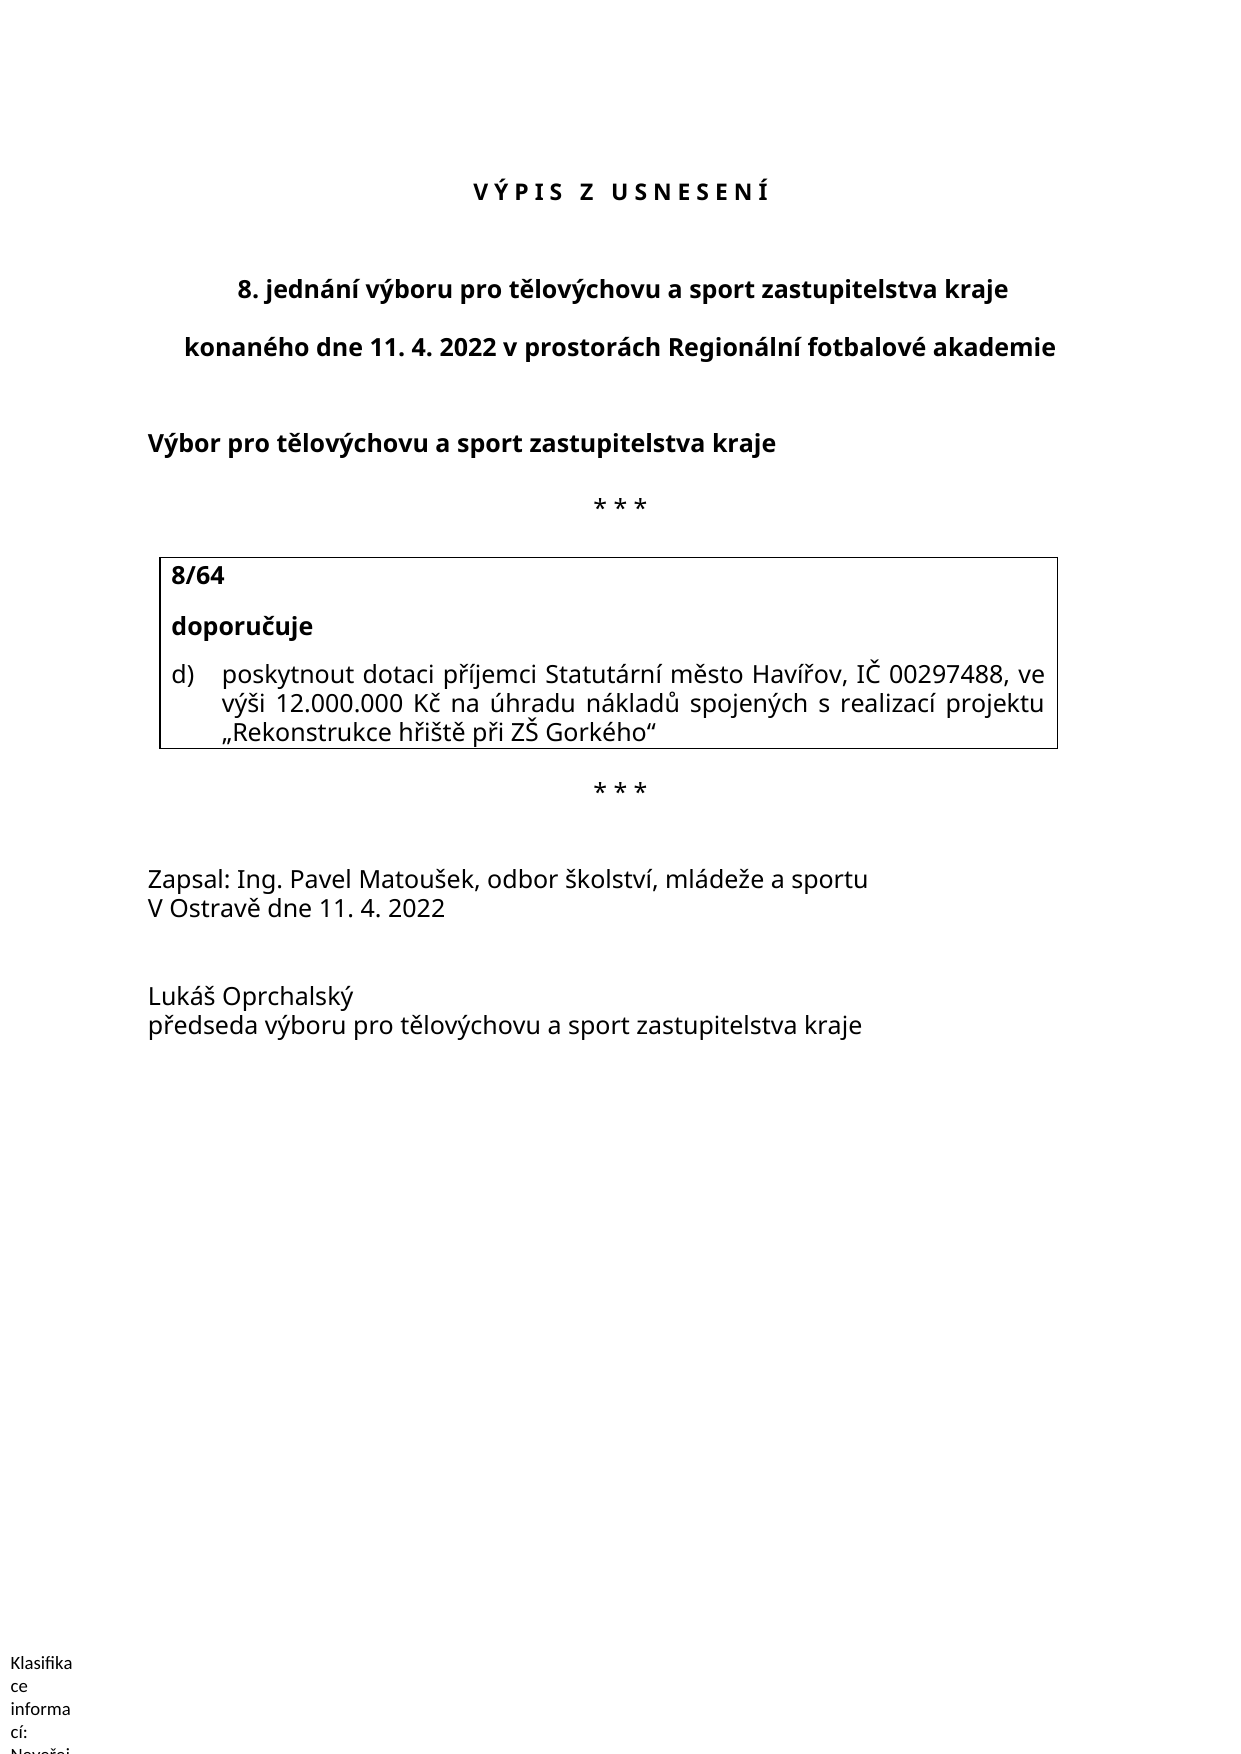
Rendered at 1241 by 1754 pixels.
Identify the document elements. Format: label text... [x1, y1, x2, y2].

text Výbor pro tělovýchovu a sport zastupitelstva kraje [148, 426, 1093, 459]
text Lukáš Oprchalský [148, 982, 1093, 1011]
text konaného dne 11. 4. 2022 v prostorách Regionální fotbalové akademie [148, 333, 1093, 362]
text Zapsal: Ing. Pavel Matoušek, odbor školství, mládeže a sportu [148, 865, 1093, 894]
text V Ý P I S Z U S N E S E N Í [148, 177, 1093, 206]
text V Ostravě dne 11. 4. 2022 [148, 894, 1093, 923]
text předseda výboru pro tělovýchovu a sport zastupitelstva kraje [148, 1011, 1093, 1040]
text * * * [148, 494, 1093, 523]
text * * * [148, 778, 1093, 807]
text 8. jednání výboru pro tělovýchovu a sport zastupitelstva kraje [148, 275, 1093, 304]
table_header 8/64 doporučuje d) poskytnout dotaci příjemci Statutární město Havířov, IČ 00297488, ve výši 12.000.000 Kč na úhradu nákladů spojených s realizací projektu „Rekonstrukce hřiště při ZŠ Gorkého“ [161, 558, 1057, 747]
